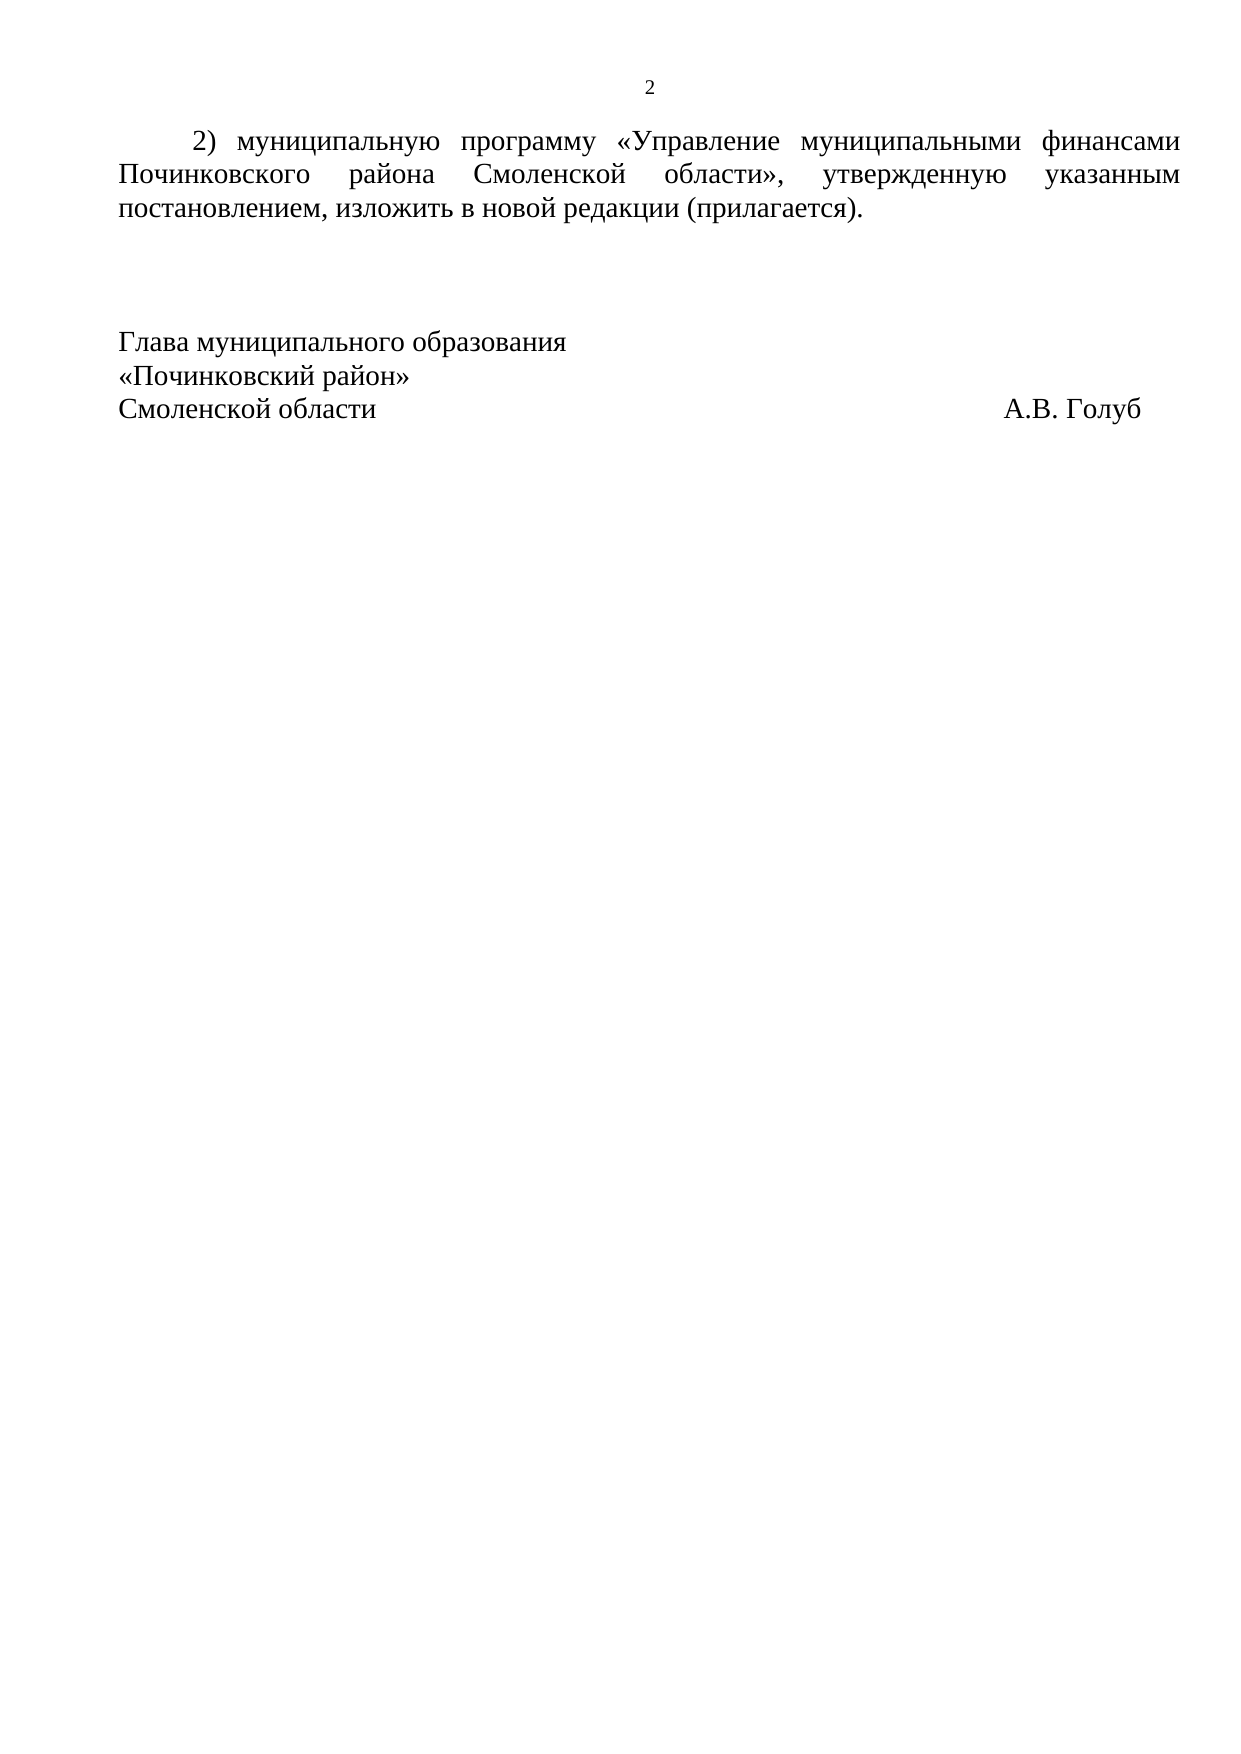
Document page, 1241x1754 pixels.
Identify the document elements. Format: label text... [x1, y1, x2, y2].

text Глава муниципального образования [118, 324, 1181, 358]
text Смоленской области А.В. Голуб [118, 391, 1181, 425]
text «Починковский район» [118, 358, 1181, 391]
text 2) муниципальную программу «Управление муниципальными финансами Починковского района Смоленской области», утвержденную указанным постановлением, изложить в новой редакции (прилагается). [118, 123, 1181, 224]
